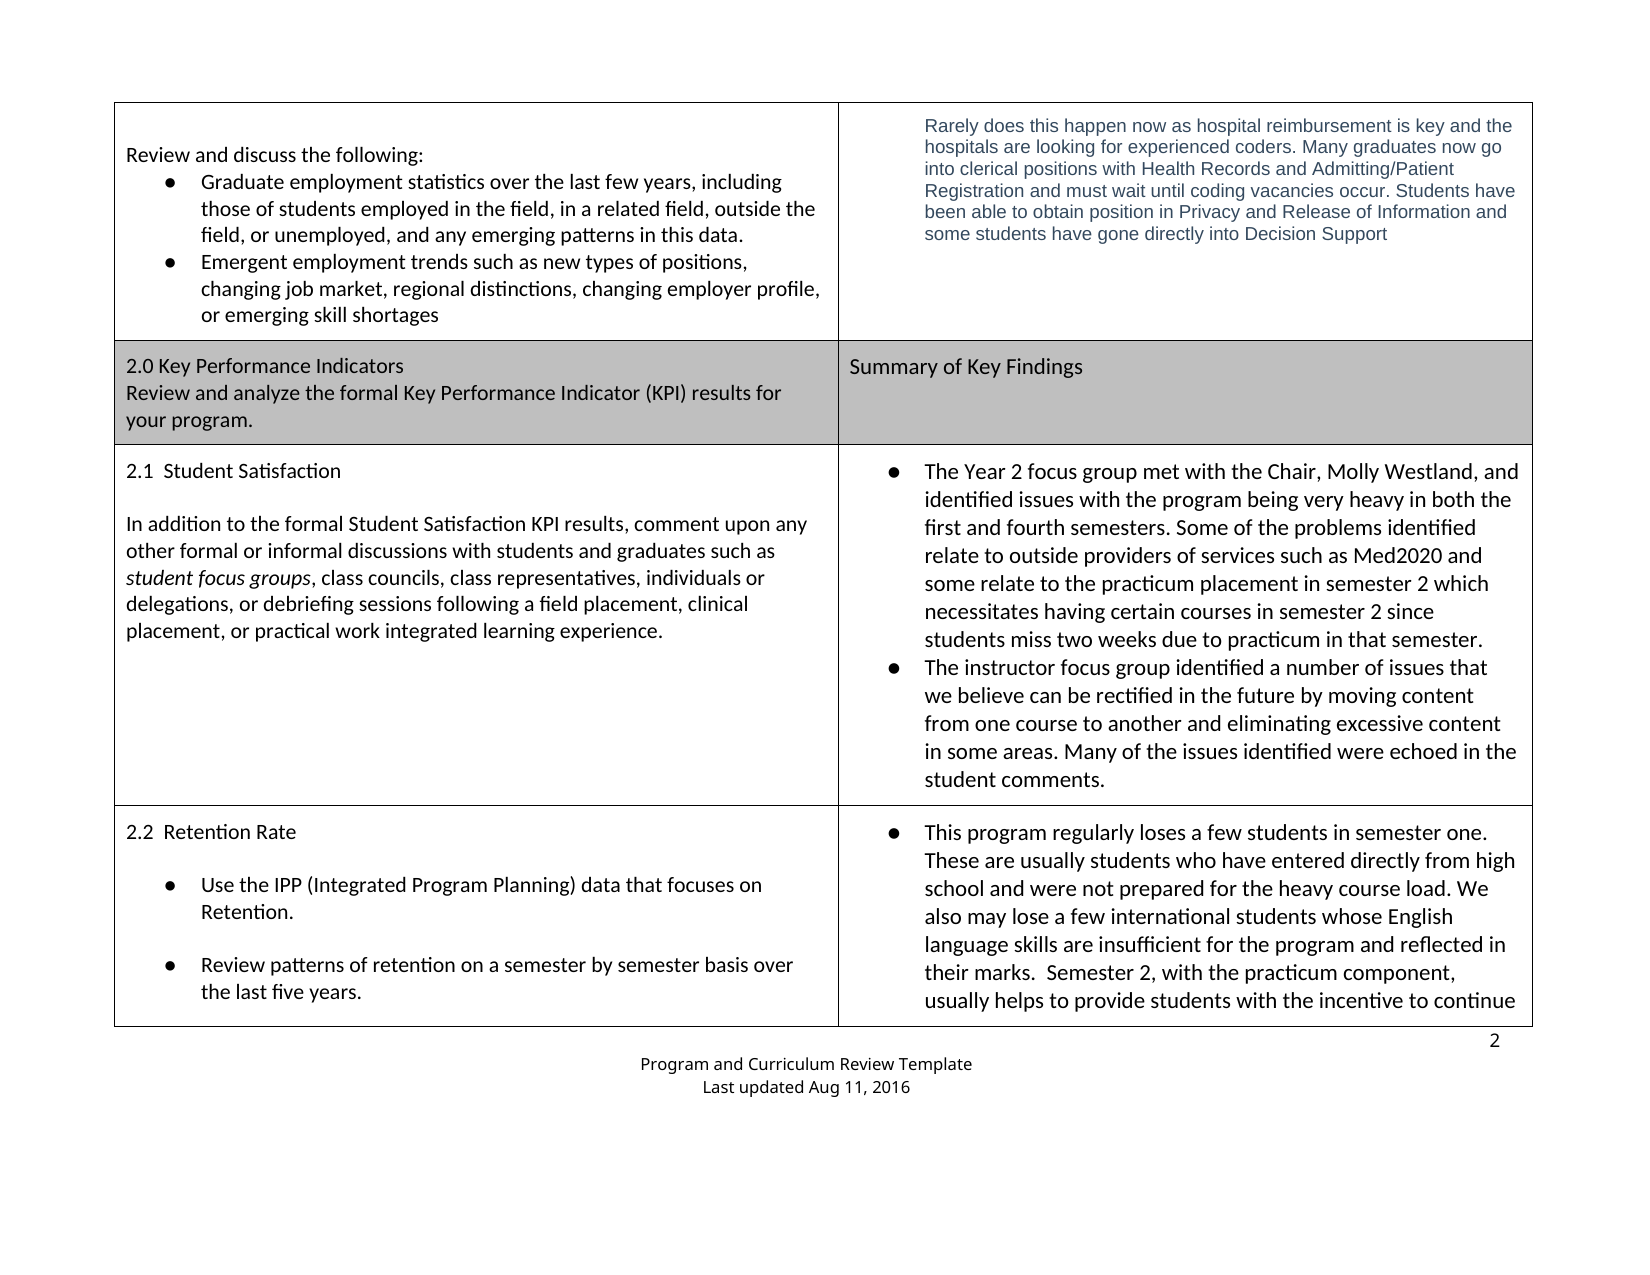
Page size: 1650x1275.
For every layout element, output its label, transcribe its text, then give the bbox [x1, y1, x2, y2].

table_cell Summary of Key Findings [839, 341, 1532, 444]
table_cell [839, 103, 1532, 340]
table_cell The Year 2 focus group met with the Chair, Molly Westland, and identified issues with the program being very heavy in both the first and fourth semesters. Some of the problems identified relate to outside providers of services such as Med2020 and some relate to the practicum placement in semester 2 which necessitates having certain courses in semester 2 since students miss two weeks due to practicum in that semester. The instructor focus group identified a number of issues that we believe can be rectified in the future by moving content from one course to another and eliminating excessive content in some areas. Many of the issues identified were echoed in the student comments. [839, 445, 1532, 805]
table_cell 2.0 Key Performance Indicators Review and analyze the formal Key Performance Indicator (KPI) results for your program. [115, 341, 838, 444]
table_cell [839, 806, 1532, 1026]
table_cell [115, 806, 838, 1026]
table_cell 2.1 Student Satisfaction In addition to the formal Student Satisfaction KPI results, comment upon any other formal or informal discussions with students and graduates such as student focus groups, class councils, class representatives, individuals or delegations, or debriefing sessions following a field placement, clinical placement, or practical work integrated learning experience. [115, 445, 838, 805]
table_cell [115, 103, 838, 340]
